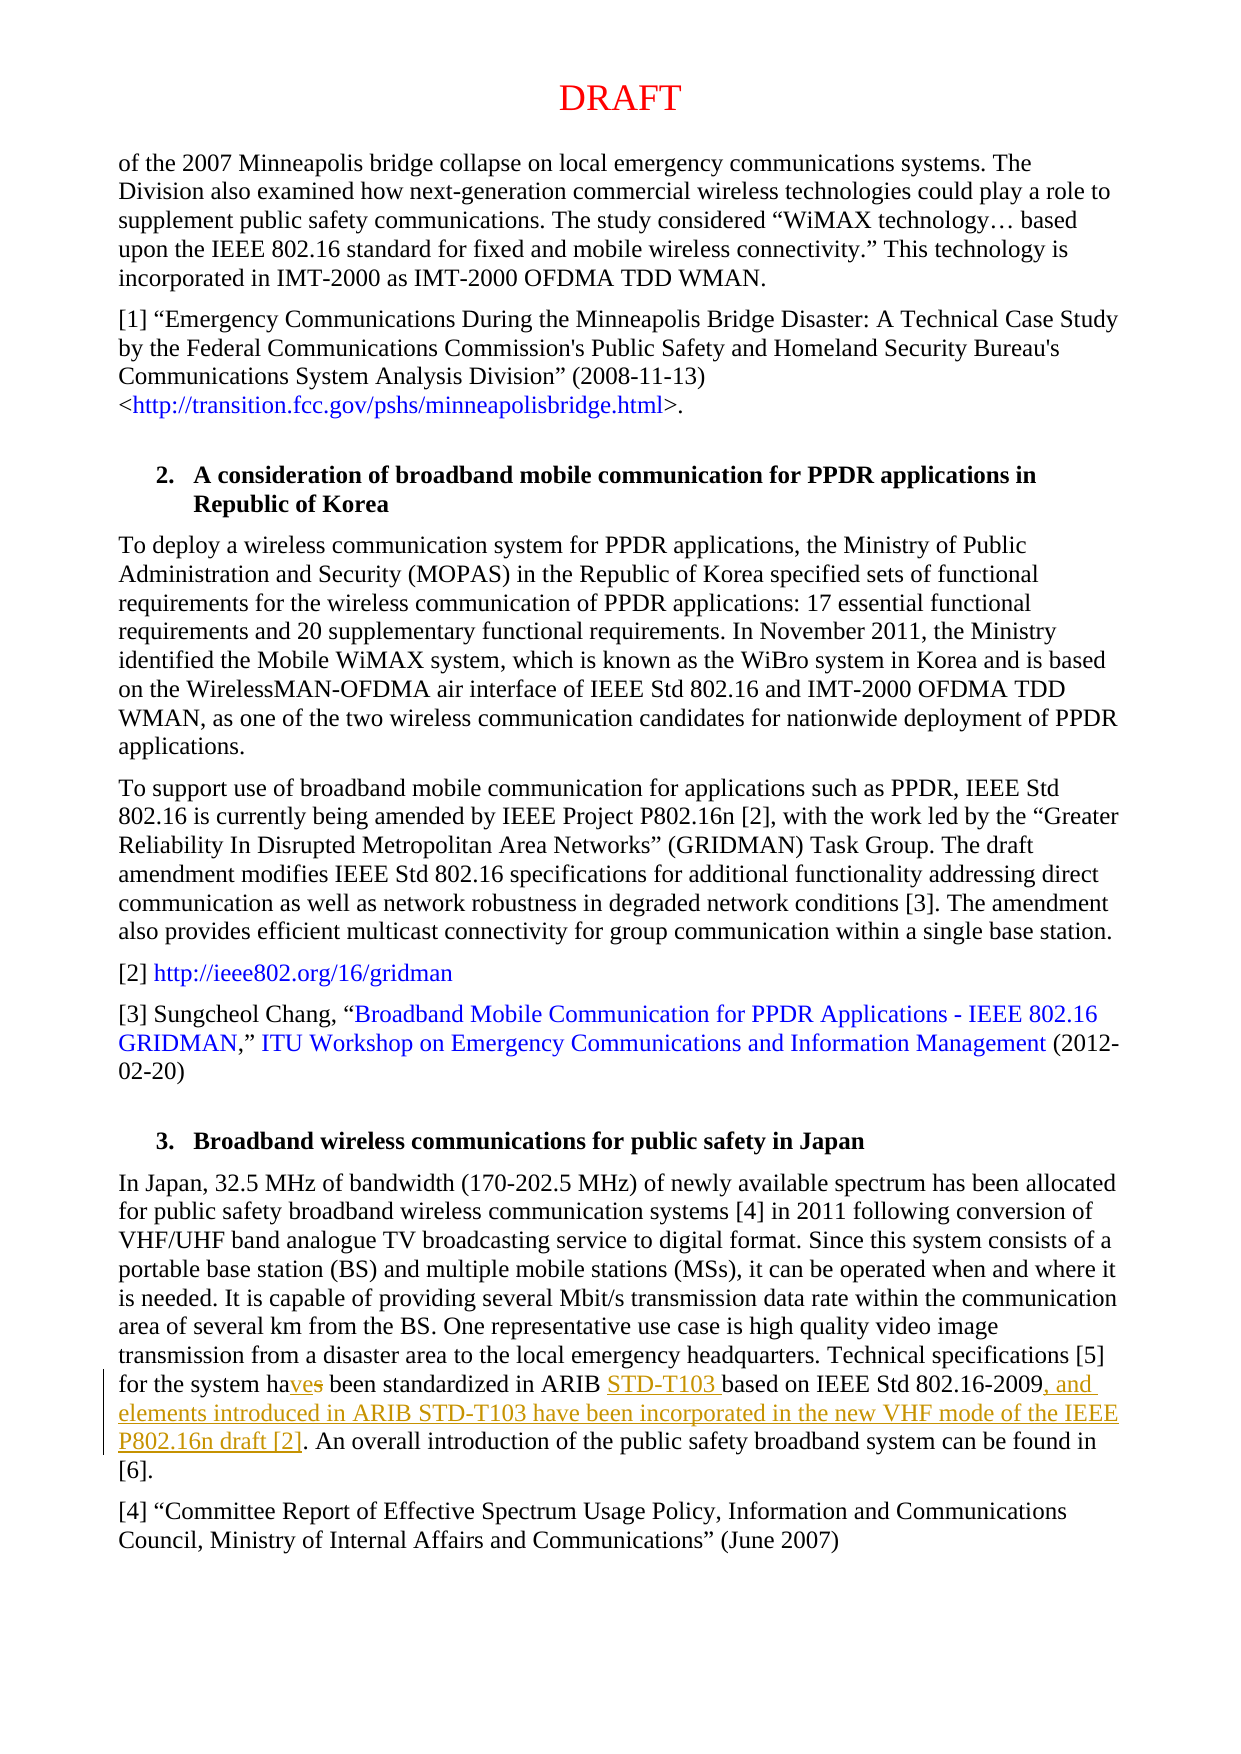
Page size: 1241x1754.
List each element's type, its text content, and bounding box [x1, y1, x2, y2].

text In Japan, 32.5 MHz of bandwidth (170-202.5 MHz) of newly available spectrum has been allocated for public safety broadband wireless communication systems [4] in 2011 following conversion of VHF/UHF band analogue TV broadcasting service to digital format. Since this system consists of a portable base station (BS) and multiple mobile stations (MSs), it can be operated when and where it is needed. It is capable of providing several Mbit/s transmission data rate within the communication area of several km from the BS. One representative use case is high quality video image transmission from a disaster area to the local emergency headquarters. Technical specifications [5] for the system ha been standardized in ARIB based on IEEE Std 802.16-2009. An overall introduction of the public safety broadband system can be found in [6]. [118, 1168, 1122, 1484]
list Broadband wireless communications for public safety in Japan [156, 1126, 1122, 1155]
text [1] “Emergency Communications During the Minneapolis Bridge Disaster: A Technical Case Study by the Federal Communications Commission's Public Safety and Homeland Security Bureau's Communications System Analysis Division” (2008-11-13) <http://transition.fcc.gov/pshs/minneapolisbridge.html>. [118, 304, 1122, 419]
text To deploy a wireless communication system for PPDR applications, the Ministry of Public Administration and Security (MOPAS) in the Republic of Korea specified sets of functional requirements for the wireless communication of PPDR applications: 17 essential functional requirements and 20 supplementary functional requirements. In November 2011, the Ministry identified the Mobile WiMAX system, which is known as the WiBro system in Korea and is based on the WirelessMAN-OFDMA air interface of IEEE Std 802.16 and IMT-2000 OFDMA TDD WMAN, as one of the two wireless communication candidates for nationwide deployment of PPDR applications. [118, 530, 1122, 760]
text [118, 1496, 1122, 1554]
text To support use of broadband mobile communication for applications such as PPDR, IEEE Std 802.16 is currently being amended by IEEE Project P802.16n [2], with the work led by the “Greater Reliability In Disrupted Metropolitan Area Networks” (GRIDMAN) Task Group. The draft amendment modifies IEEE Std 802.16 specifications for additional functionality addressing direct communication as well as network robustness in degraded network conditions [3]. The amendment also provides efficient multicast connectivity for group communication within a single base station. [118, 773, 1122, 945]
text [118, 148, 1122, 291]
text [3] Sungcheol Chang, “Broadband Mobile Communication for PPDR Applications - IEEE 802.16 GRIDMAN,” ITU Workshop on Emergency Communications and Information Management (2012-02-20) [118, 999, 1122, 1085]
list A consideration of broadband mobile communication for PPDR applications in Republic of Korea [156, 460, 1122, 518]
text [2] http://ieee802.org/16/gridman [118, 958, 1122, 986]
